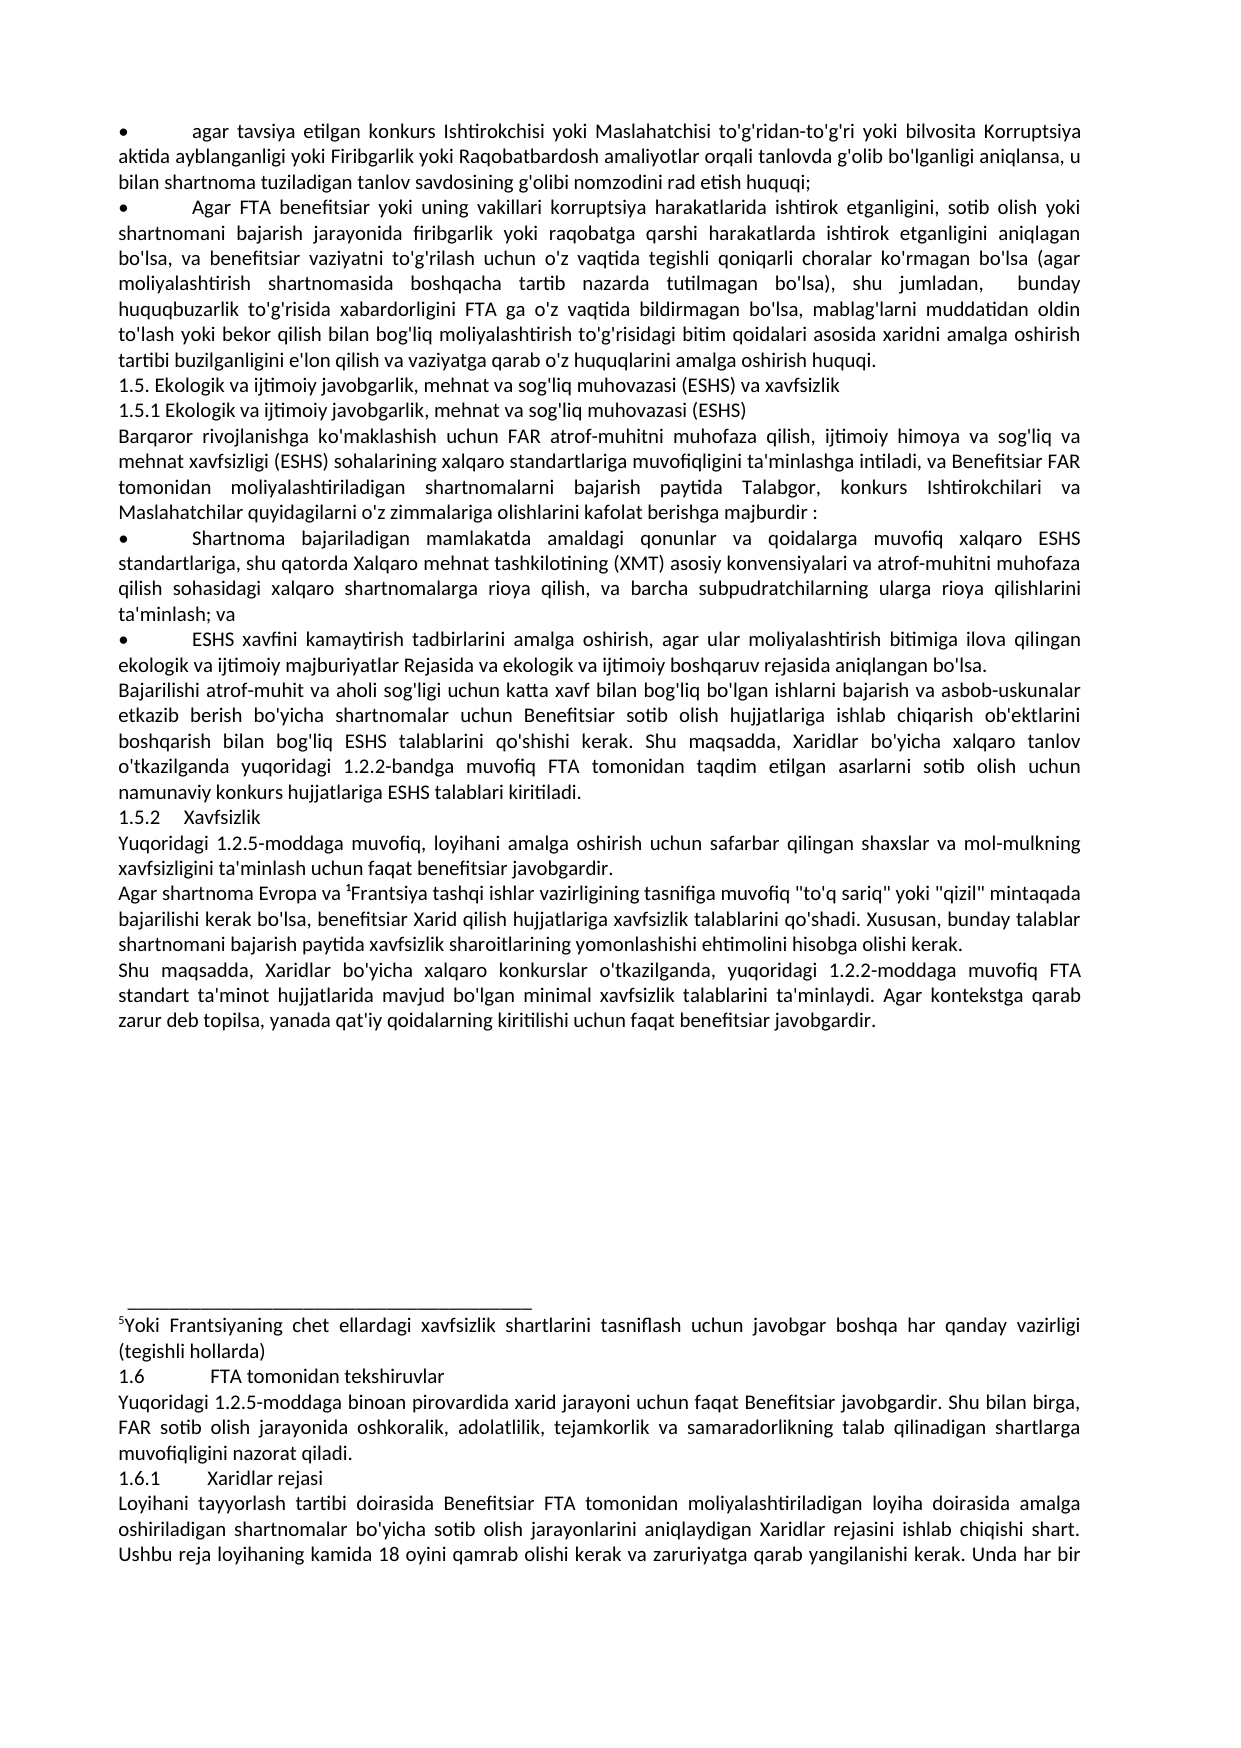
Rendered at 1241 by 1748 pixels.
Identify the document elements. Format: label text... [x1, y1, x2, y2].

list • Agar FTA benefitsiar yoki uning vakillari korruptsiya harakatlarida ishtirok etganligini, sotib olish yoki shartnomani bajarish jarayonida firibgarlik yoki raqobatga qarshi harakatlarda ishtirok etganligini aniqlagan bo'lsa, va benefitsiar vaziyatni to'g'rilash uchun o'z vaqtida tegishli qoniqarli choralar ko'rmagan bo'lsa (agar moliyalashtirish shartnomasida boshqacha tartib nazarda tutilmagan bo'lsa), shu jumladan, bunday huquqbuzarlik to'g'risida xabardorligini FTA ga o'z vaqtida bildirmagan bo'lsa, mablag'larni muddatidan oldin to'lash yoki bekor qilish bilan bog'liq moliyalashtirish to'g'risidagi bitim qoidalari asosida xaridni amalga oshirish tartibi buzilganligini e'lon qilish va vaziyatga qarab o'z huquqlarini amalga oshirish huquqi. [118, 194, 1082, 372]
list • Shartnoma bajariladigan mamlakatda amaldagi qonunlar va qoidalarga muvofiq xalqaro ESHS standartlariga, shu qatorda Xalqaro mehnat tashkilotining (XMT) asosiy konvensiyalari va atrof-muhitni muhofaza qilish sohasidagi xalqaro shartnomalarga rioya qilish, va barcha subpudratchilarning ularga rioya qilishlarini ta'minlash; va [118, 525, 1082, 626]
list Barqaror rivojlanishga ko'maklashish uchun FAR atrof-muhitni muhofaza qilish, ijtimoiy himoya va sog'liq va mehnat xavfsizligi (ESHS) sohalarining xalqaro standartlariga muvofiqligini ta'minlashga intiladi, va Benefitsiar FAR tomonidan moliyalashtiriladigan shartnomalarni bajarish paytida Talabgor, konkurs Ishtirokchilari va Maslahatchilar quyidagilarni o'z zimmalariga olishlarini kafolat berishga majburdir : [118, 423, 1082, 525]
list • ESHS xavfini kamaytirish tadbirlarini amalga oshirish, agar ular moliyalashtirish bitimiga ilova qilingan ekologik va ijtimoiy majburiyatlar Rejasida va ekologik va ijtimoiy boshqaruv rejasida aniqlangan bo'lsa. [118, 626, 1082, 677]
list 1.6 FTA tomonidan tekshiruvlar [118, 1363, 1082, 1389]
list • agar tavsiya etilgan konkurs Ishtirokchisi yoki Maslahatchisi to'g'ridan-to'g'ri yoki bilvosita Korruptsiya aktida ayblanganligi yoki Firibgarlik yoki Raqobatbardosh amaliyotlar orqali tanlovda g'olib bo'lganligi aniqlansa, u bilan shartnoma tuziladigan tanlov savdosining g'olibi nomzodini rad etish huquqi; [118, 118, 1082, 194]
list 1.5.1 Ekologik va ijtimoiy javobgarlik, mehnat va sog'liq muhovazasi (ESHS) [118, 398, 1082, 423]
list 5Yoki Frantsiyaning chet ellardagi xavfsizlik shartlarini tasniflash uchun javobgar boshqa har qanday vazirligi (tegishli hollarda) [118, 1313, 1082, 1363]
list Bajarilishi atrof-muhit va aholi sog'ligi uchun katta xavf bilan bog'liq bo'lgan ishlarni bajarish va asbob-uskunalar etkazib berish bo'yicha shartnomalar uchun Benefitsiar sotib olish hujjatlariga ishlab chiqarish ob'ektlarini boshqarish bilan bog'liq ESHS talablarini qo'shishi kerak. Shu maqsadda, Xaridlar bo'yicha xalqaro tanlov o'tkazilganda yuqoridagi 1.2.2-bandga muvofiq FTA tomonidan taqdim etilgan asarlarni sotib olish uchun namunaviy konkurs hujjatlariga ESHS talablari kiritiladi. [118, 677, 1082, 804]
list Yuqoridagi 1.2.5-moddaga muvofiq, loyihani amalga oshirish uchun safarbar qilingan shaxslar va mol-mulkning xavfsizligini ta'minlash uchun faqat benefitsiar javobgardir. [118, 830, 1082, 881]
list 1.6.1 Xaridlar rejasi [118, 1465, 1082, 1491]
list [118, 1491, 1082, 1567]
list Shu maqsadda, Xaridlar bo'yicha xalqaro konkurslar o'tkazilganda, yuqoridagi 1.2.2-moddaga muvofiq FTA standart ta'minot hujjatlarida mavjud bo'lgan minimal xavfsizlik talablarini ta'minlaydi. Agar kontekstga qarab zarur deb topilsa, yanada qat'iy qoidalarning kiritilishi uchun faqat benefitsiar javobgardir. [118, 957, 1082, 1033]
list _______________________________________ [118, 1287, 1082, 1313]
list Yuqoridagi 1.2.5-moddaga binoan pirovardida xarid jarayoni uchun faqat Benefitsiar javobgardir. Shu bilan birga, FAR sotib olish jarayonida oshkoralik, adolatlilik, tejamkorlik va samaradorlikning talab qilinadigan shartlarga muvofiqligini nazorat qiladi. [118, 1389, 1082, 1465]
list 1.5.2 Xavfsizlik [118, 804, 1082, 830]
list Agar shartnoma Evropa va ¹Frantsiya tashqi ishlar vazirligining tasnifiga muvofiq "to'q sariq" yoki "qizil" mintaqada bajarilishi kerak bo'lsa, benefitsiar Xarid qilish hujjatlariga xavfsizlik talablarini qo'shadi. Xususan, bunday talablar shartnomani bajarish paytida xavfsizlik sharoitlarining yomonlashishi ehtimolini hisobga olishi kerak. [118, 881, 1082, 957]
list 1.5. Ekologik va ijtimoiy javobgarlik, mehnat va sog'liq muhovazasi (ESHS) va xavfsizlik [118, 372, 1082, 398]
